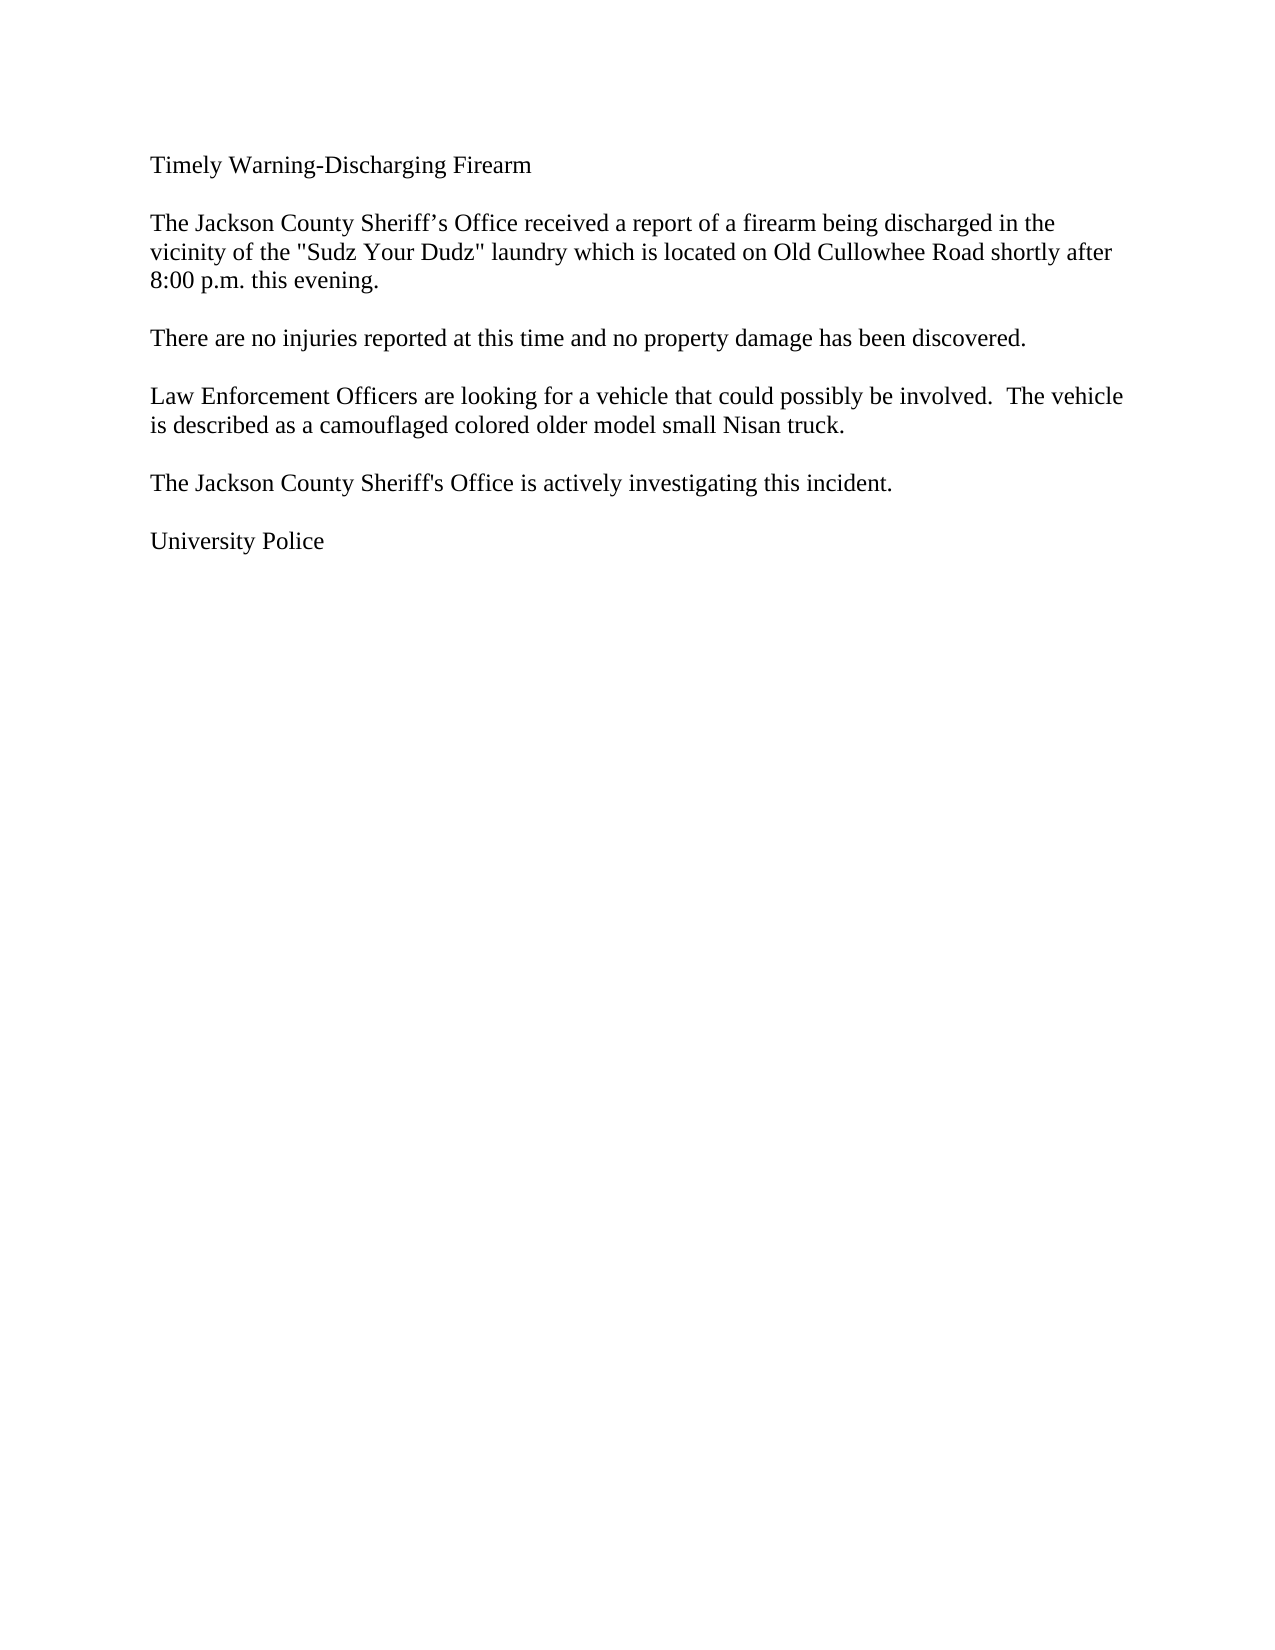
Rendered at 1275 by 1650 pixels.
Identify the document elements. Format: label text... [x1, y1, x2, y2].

text There are no injuries reported at this time and no property damage has been discovered. [150, 323, 1125, 352]
text Law Enforcement Officers are looking for a vehicle that could possibly be involved. The vehicle is described as a camouflaged colored older model small Nisan truck. [150, 381, 1125, 439]
text The Jackson County Sheriff's Office is actively investigating this incident. [150, 468, 1125, 497]
text The Jackson County Sheriff’s Office received a report of a firearm being discharged in the vicinity of the "Sudz Your Dudz" laundry which is located on Old Cullowhee Road shortly after 8:00 p.m. this evening. [150, 208, 1125, 294]
text Timely Warning-Discharging Firearm [150, 150, 1125, 179]
text University Police [150, 526, 1125, 554]
